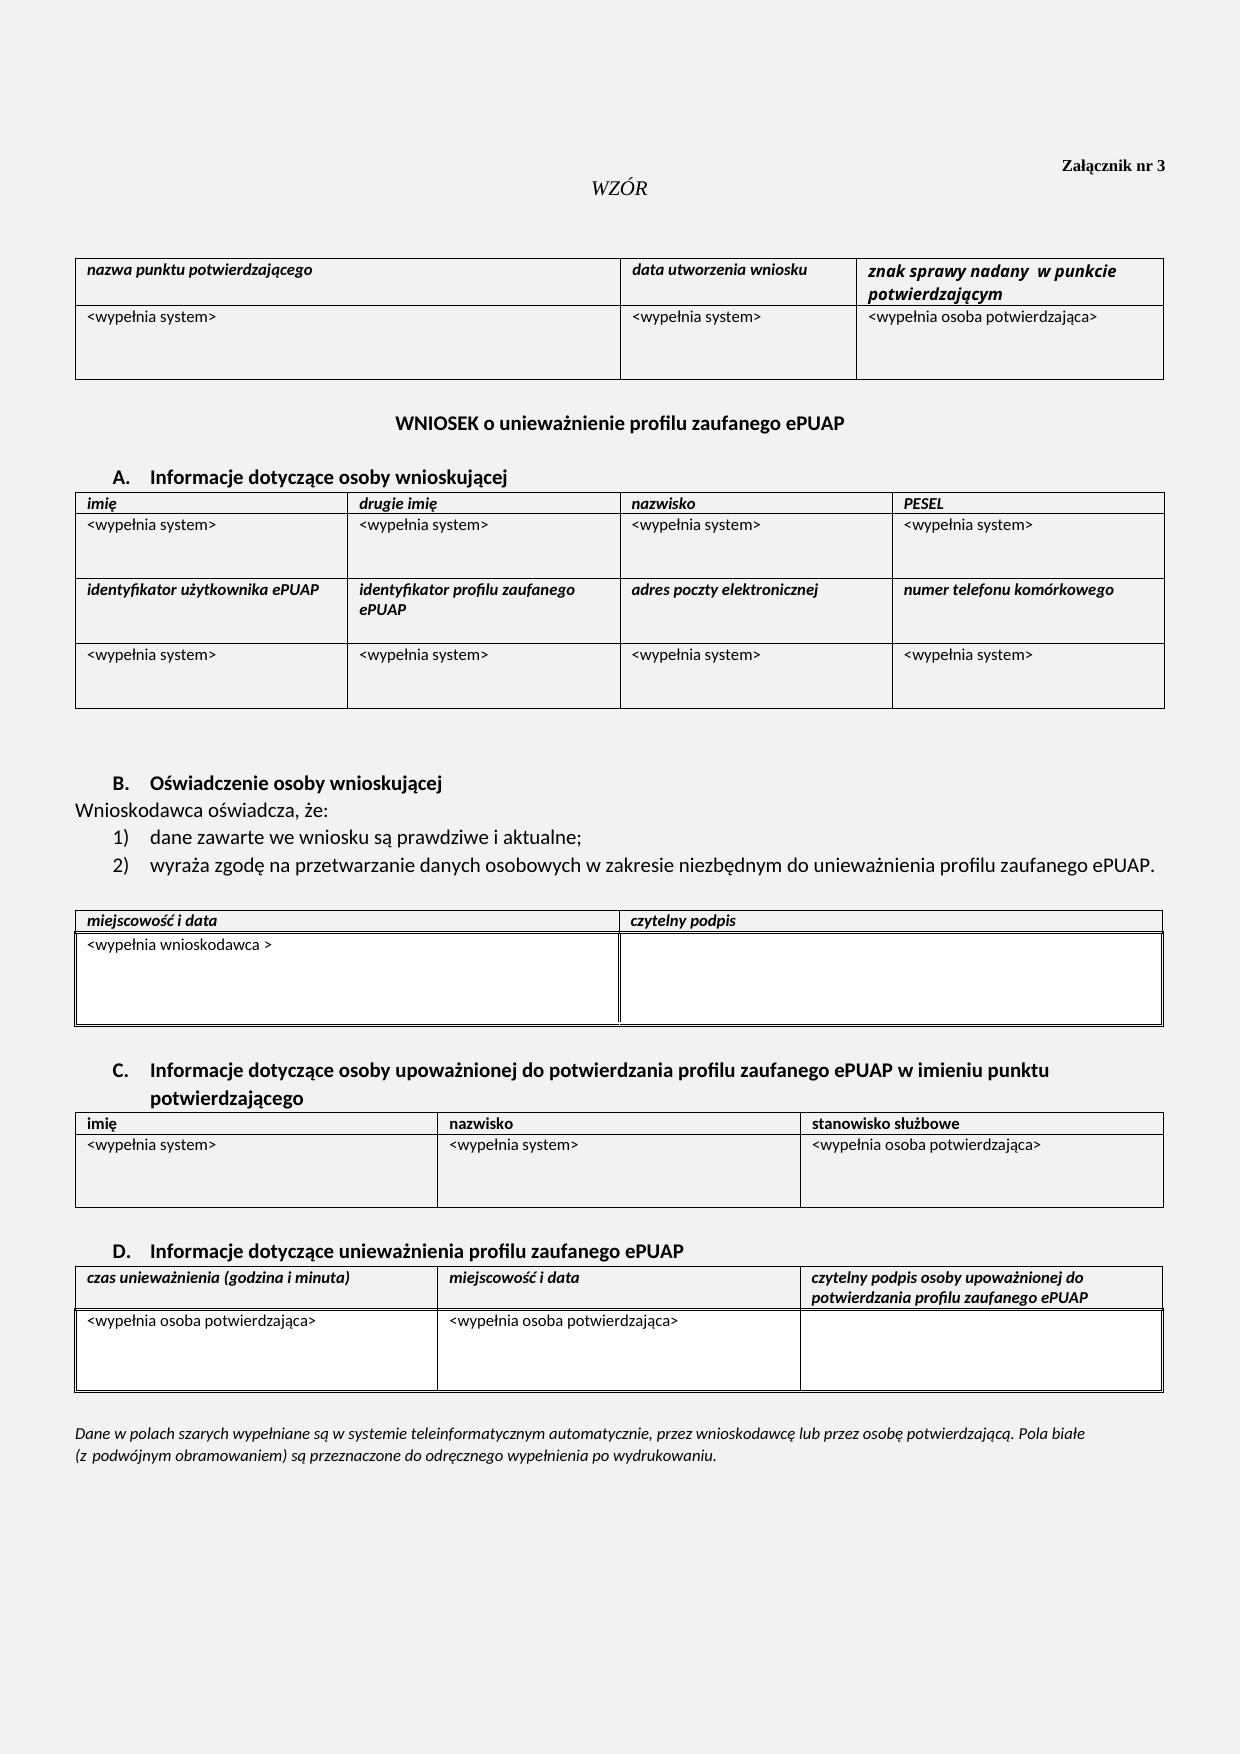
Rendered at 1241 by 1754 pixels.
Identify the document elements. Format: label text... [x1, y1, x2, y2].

table_cell <wypełnia system> [76, 306, 620, 378]
table_cell <wypełnia system> [893, 514, 1164, 578]
table_cell numer telefonu komórkowego [893, 579, 1164, 643]
table_cell identyfikator użytkownika ePUAP [76, 579, 347, 643]
list Oświadczenie osoby wnioskującej [112, 770, 1165, 795]
table_header czas unieważnienia (godzina i minuta) [76, 1267, 437, 1307]
list dane zawarte we wniosku są prawdziwe i aktualne; [112, 824, 1165, 850]
list Informacje dotyczące unieważnienia profilu zaufanego ePUAP [112, 1238, 1165, 1264]
list Informacje dotyczące osoby upoważnionej do potwierdzania profilu zaufanego ePUAP w imieniu punktu potwierdzającego [112, 1057, 1165, 1110]
text Załącznik nr 3 [75, 156, 1165, 175]
table_cell <wypełnia system> [76, 514, 347, 578]
table_cell <wypełnia system> [621, 644, 892, 708]
table_header miejscowość i data [76, 911, 619, 931]
table_cell <wypełnia system> [348, 644, 620, 708]
table_cell adres poczty elektronicznej [621, 579, 892, 643]
table_header imię [76, 493, 347, 513]
table_header nazwisko [621, 493, 892, 513]
table_cell [801, 1311, 1161, 1390]
table_cell <wypełnia system> [621, 306, 856, 378]
table_cell <wypełnia osoba potwierdzająca> [77, 1311, 437, 1390]
table_cell identyfikator profilu zaufanego ePUAP [348, 579, 620, 643]
table_header imię [76, 1113, 437, 1133]
table_header nazwisko [438, 1113, 800, 1133]
table_header nazwa punktu potwierdzającego [76, 259, 620, 305]
text WZÓR [75, 176, 1165, 200]
text WNIOSEK o unieważnienie profilu zaufanego ePUAP [75, 410, 1165, 435]
table_cell <wypełnia system> [621, 514, 892, 578]
table_header miejscowość i data [438, 1267, 800, 1307]
table_cell <wypełnia system> [348, 514, 620, 578]
table_header drugie imię [348, 493, 620, 513]
table_header stanowisko służbowe [801, 1113, 1163, 1133]
table_cell <wypełnia system> [76, 644, 347, 708]
table_cell <wypełnia system> [893, 644, 1164, 708]
table_cell <wypełnia system> [438, 1135, 800, 1207]
table_cell <wypełnia osoba potwierdzająca> [438, 1311, 800, 1390]
table_cell [619, 934, 1161, 1024]
text Wnioskodawca oświadcza, że: [75, 797, 1165, 822]
list Informacje dotyczące osoby wnioskującej [112, 464, 1165, 490]
table_header czytelny podpis [620, 911, 1162, 931]
table_cell <wypełnia osoba potwierdzająca> [857, 306, 1163, 378]
table_header znak sprawy nadany w punkcie potwierdzającym [857, 259, 1163, 305]
list wyraża zgodę na przetwarzanie danych osobowych w zakresie niezbędnym do unieważnienia profilu zaufanego ePUAP. [112, 852, 1165, 877]
table_header czytelny podpis osoby upoważnionej do potwierdzania profilu zaufanego ePUAP [801, 1267, 1162, 1307]
table_header data utworzenia wniosku [621, 259, 856, 305]
table_cell <wypełnia system> [76, 1135, 437, 1207]
table_header PESEL [893, 493, 1164, 513]
text Dane w polach szarych wypełniane są w systemie teleinformatycznym automatycznie, przez wnioskodawcę lub przez osobę potwierdzającą. Pola białe (z podwójnym obramowaniem) są przeznaczone do odręcznego wypełnienia po wydrukowaniu. [75, 1423, 1165, 1466]
table_cell <wypełnia wnioskodawca > [77, 934, 619, 1024]
table_cell <wypełnia osoba potwierdzająca> [801, 1135, 1163, 1207]
